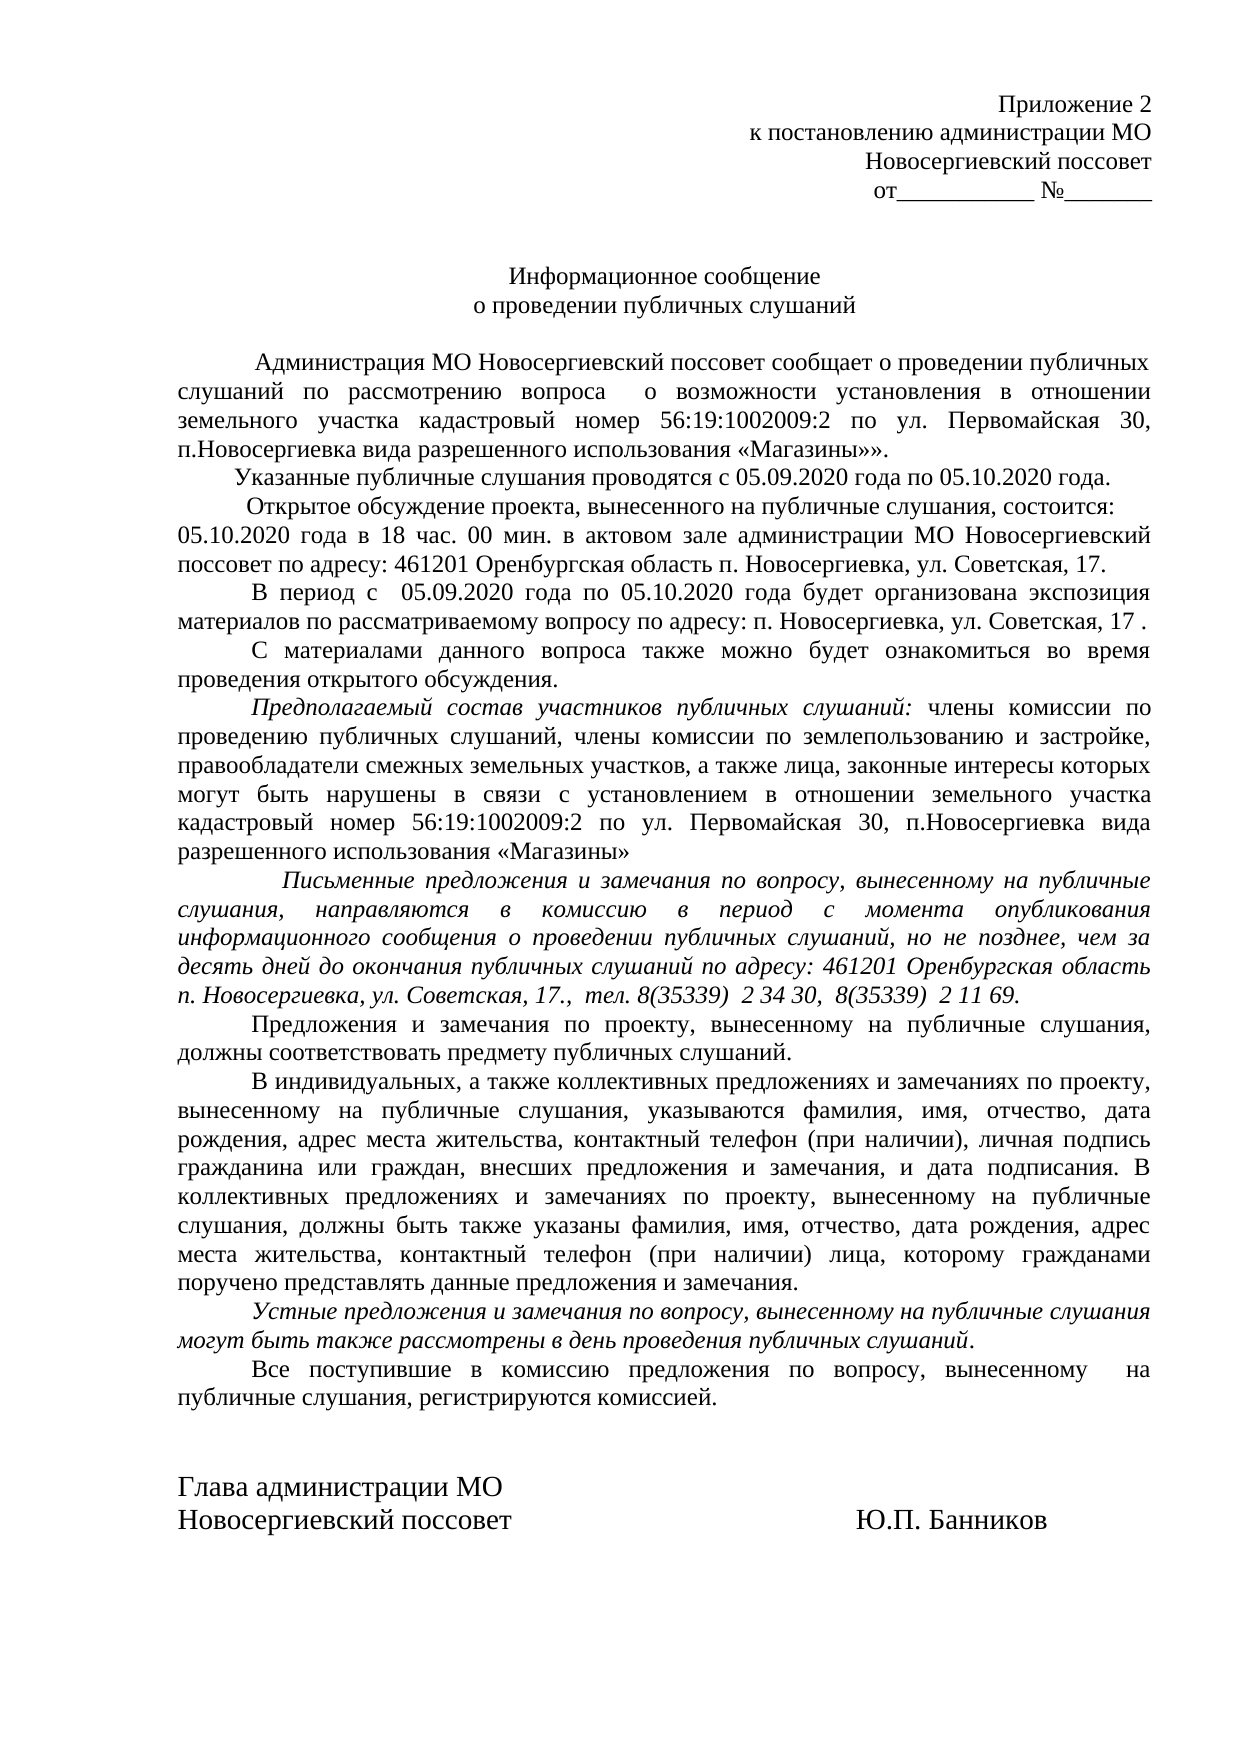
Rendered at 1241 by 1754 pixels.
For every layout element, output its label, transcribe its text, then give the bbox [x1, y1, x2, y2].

text от___________ №_______ [177, 175, 1152, 204]
text 05.10.2020 года в 18 час. 00 мин. в актовом зале администрации МО Новосергиевский поссовет по адресу: 461201 Оренбургская область п. Новосергиевка, ул. Советская, 17. [177, 520, 1152, 577]
text Администрация МО Новосергиевский поссовет сообщает о проведении публичных слушаний по рассмотрению вопроса о возможности установления в отношении земельного участка кадастровый номер 56:19:1002009:2 по ул. Первомайская 30, п.Новосергиевка вида разрешенного использования «Магазины»». [177, 347, 1152, 462]
text о проведении публичных слушаний [177, 290, 1152, 319]
text Указанные публичные слушания проводятся с 05.09.2020 года по 05.10.2020 года. [177, 462, 1152, 491]
text Все поступившие в комиссию предложения по вопросу, вынесенному на публичные слушания, регистрируются комиссией. [177, 1354, 1152, 1411]
text С материалами данного вопроса также можно будет ознакомиться во время проведения открытого обсуждения. [177, 635, 1152, 692]
text Информационное сообщение [177, 261, 1152, 290]
text Новосергиевский поссовет [177, 146, 1152, 175]
text Устные предложения и замечания по вопросу, вынесенному на публичные слушания могут быть также рассмотрены в день проведения публичных слушаний. [177, 1296, 1152, 1354]
text Письменные предложения и замечания по вопросу, вынесенному на публичные слушания, направляются в комиссию в период с момента опубликования информационного сообщения о проведении публичных слушаний, но не позднее, чем за десять дней до окончания публичных слушаний по адресу: 461201 Оренбургская область п. Новосергиевка, ул. Советская, 17., тел. 8(35339) 2 34 30, 8(35339) 2 11 69. [177, 865, 1152, 1009]
text Предполагаемый состав участников публичных слушаний: члены комиссии по проведению публичных слушаний, члены комиссии по землепользованию и застройке, правообладатели смежных земельных участков, а также лица, законные интересы которых могут быть нарушены в связи с установлением в отношении земельного участка кадастровый номер 56:19:1002009:2 по ул. Первомайская 30, п.Новосергиевка вида разрешенного использования «Магазины» [177, 692, 1152, 865]
text В индивидуальных, а также коллективных предложениях и замечаниях по проекту, вынесенному на публичные слушания, указываются фамилия, имя, отчество, дата рождения, адрес места жительства, контактный телефон (при наличии), личная подпись гражданина или граждан, внесших предложения и замечания, и дата подписания. В коллективных предложениях и замечаниях по проекту, вынесенному на публичные слушания, должны быть также указаны фамилия, имя, отчество, дата рождения, адрес места жительства, контактный телефон (при наличии) лица, которому гражданами поручено представлять данные предложения и замечания. [177, 1066, 1152, 1296]
text Предложения и замечания по проекту, вынесенному на публичные слушания, должны соответствовать предмету публичных слушаний. [177, 1009, 1152, 1066]
text к постановлению администрации МО [177, 117, 1152, 146]
text Приложение 2 [177, 89, 1152, 117]
text Новосергиевский поссовет Ю.П. Банников [177, 1502, 1152, 1536]
text В период с 05.09.2020 года по 05.10.2020 года будет организована экспозиция материалов по рассматриваемому вопросу по адресу: п. Новосергиевка, ул. Советская, 17 . [177, 577, 1152, 635]
text Глава администрации МО [177, 1469, 1152, 1502]
text Открытое обсуждение проекта, вынесенного на публичные слушания, состоится: [177, 491, 1152, 520]
